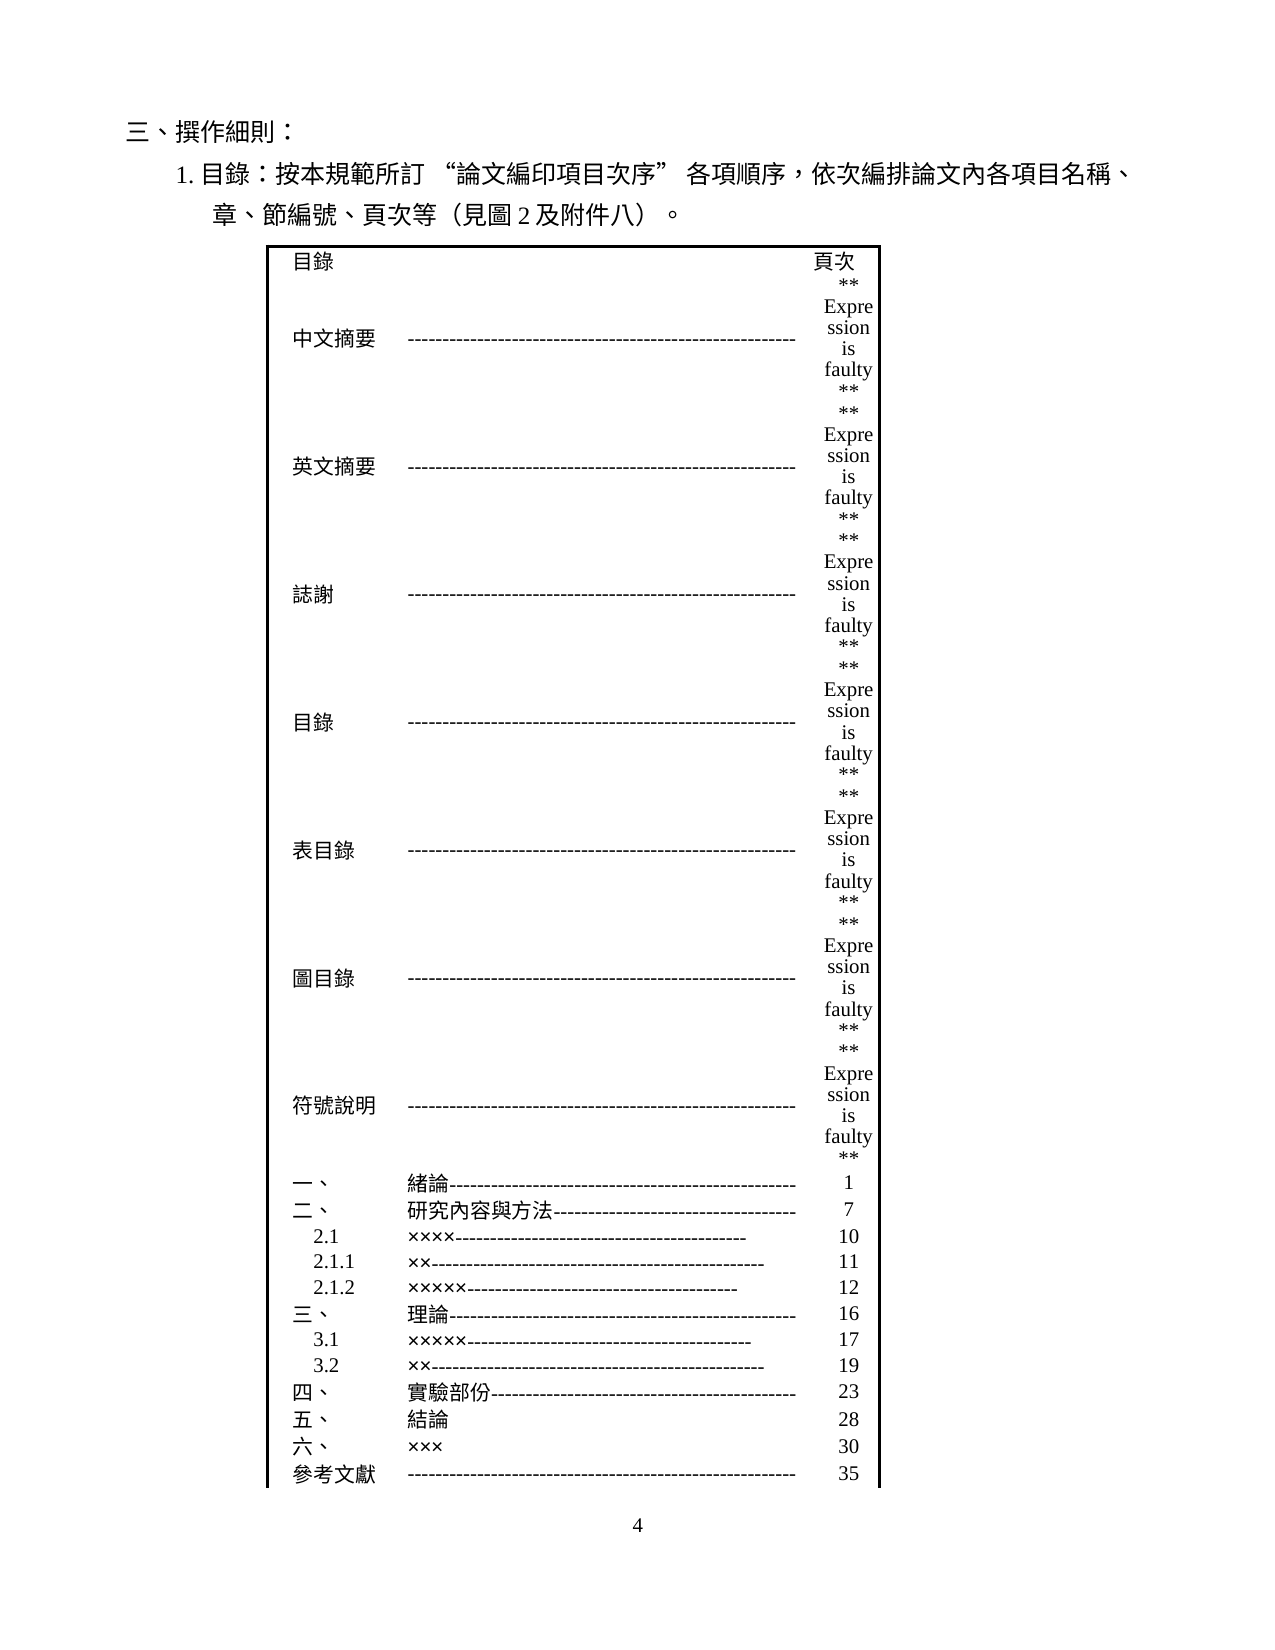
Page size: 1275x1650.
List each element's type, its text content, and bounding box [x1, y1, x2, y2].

text 三、撰作細則： [125, 112, 1150, 149]
table_header 頁次 [574, 248, 878, 275]
table_cell ×××××----------------------------------------- [405, 1328, 817, 1353]
table_cell 三、 [269, 1301, 404, 1328]
table_cell 參考文獻 [269, 1460, 404, 1487]
table_cell ×××××--------------------------------------- [405, 1275, 817, 1301]
table_cell 10 [817, 1224, 878, 1249]
table_cell 30 [817, 1433, 878, 1460]
table_cell 結論 [405, 1406, 817, 1433]
table_cell iv [817, 658, 878, 786]
table_cell 一、 [269, 1170, 404, 1197]
table_cell -------------------------------------------------------- [405, 914, 817, 1042]
table_cell -------------------------------------------------------- [405, 403, 817, 531]
table_cell 符號說明 [269, 1042, 404, 1169]
table_cell 3.2 [269, 1353, 404, 1379]
table_cell 2.1.2 [269, 1275, 404, 1301]
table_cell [405, 1460, 817, 1487]
table_cell -------------------------------------------------------- [405, 531, 817, 658]
table_cell 中文摘要 [269, 275, 404, 403]
table_cell 四、 [269, 1379, 404, 1406]
table_cell v [817, 786, 878, 914]
table_cell -------------------------------------------------------- [405, 275, 817, 403]
table_cell 理論-------------------------------------------------- [405, 1301, 817, 1328]
table_cell 16 [817, 1301, 878, 1328]
table_cell 17 [817, 1328, 878, 1353]
table_cell 2.1.1 [269, 1250, 404, 1275]
table_cell ××××------------------------------------------ [405, 1224, 817, 1249]
table_cell 7 [817, 1197, 878, 1224]
table_cell vii [817, 1042, 878, 1169]
table_cell -------------------------------------------------------- [405, 658, 817, 786]
table_cell 研究內容與方法----------------------------------- [405, 1197, 817, 1224]
table_cell iii [817, 531, 878, 658]
table_cell 二、 [269, 1197, 404, 1224]
table_cell -------------------------------------------------------- [405, 786, 817, 914]
table_header 目錄 [269, 248, 573, 275]
table_cell 28 [817, 1406, 878, 1433]
table_cell ××------------------------------------------------ [405, 1250, 817, 1275]
table_cell 圖目錄 [269, 914, 404, 1042]
table_cell 實驗部份-------------------------------------------- [405, 1379, 817, 1406]
table_cell 19 [817, 1353, 878, 1379]
table_cell 五、 [269, 1406, 404, 1433]
table_cell 緒論-------------------------------------------------- [405, 1170, 817, 1197]
table_cell i [817, 275, 878, 403]
table_cell 表目錄 [269, 786, 404, 914]
table_cell 23 [817, 1379, 878, 1406]
table_cell 11 [817, 1250, 878, 1275]
table_cell 35 [817, 1460, 878, 1487]
table_cell 12 [817, 1275, 878, 1301]
table_cell 3.1 [269, 1328, 404, 1353]
table_cell ××------------------------------------------------ [405, 1353, 817, 1379]
table_cell 2.1 [269, 1224, 404, 1249]
table_cell 誌謝 [269, 531, 404, 658]
text 1. 目錄：按本規範所訂 “論文編印項目次序” 各項順序，依次編排論文內各項目名稱、章、節編號、頁次等（見圖2及附件八）。 [175, 149, 1147, 232]
table_cell 英文摘要 [269, 403, 404, 531]
table_cell 六、 [269, 1433, 404, 1460]
table_cell vi [817, 914, 878, 1042]
table_cell 1 [817, 1170, 878, 1197]
table_cell -------------------------------------------------------- [405, 1042, 817, 1169]
table_cell ii [817, 403, 878, 531]
table_cell 目錄 [269, 658, 404, 786]
table_cell ××× [405, 1433, 817, 1460]
